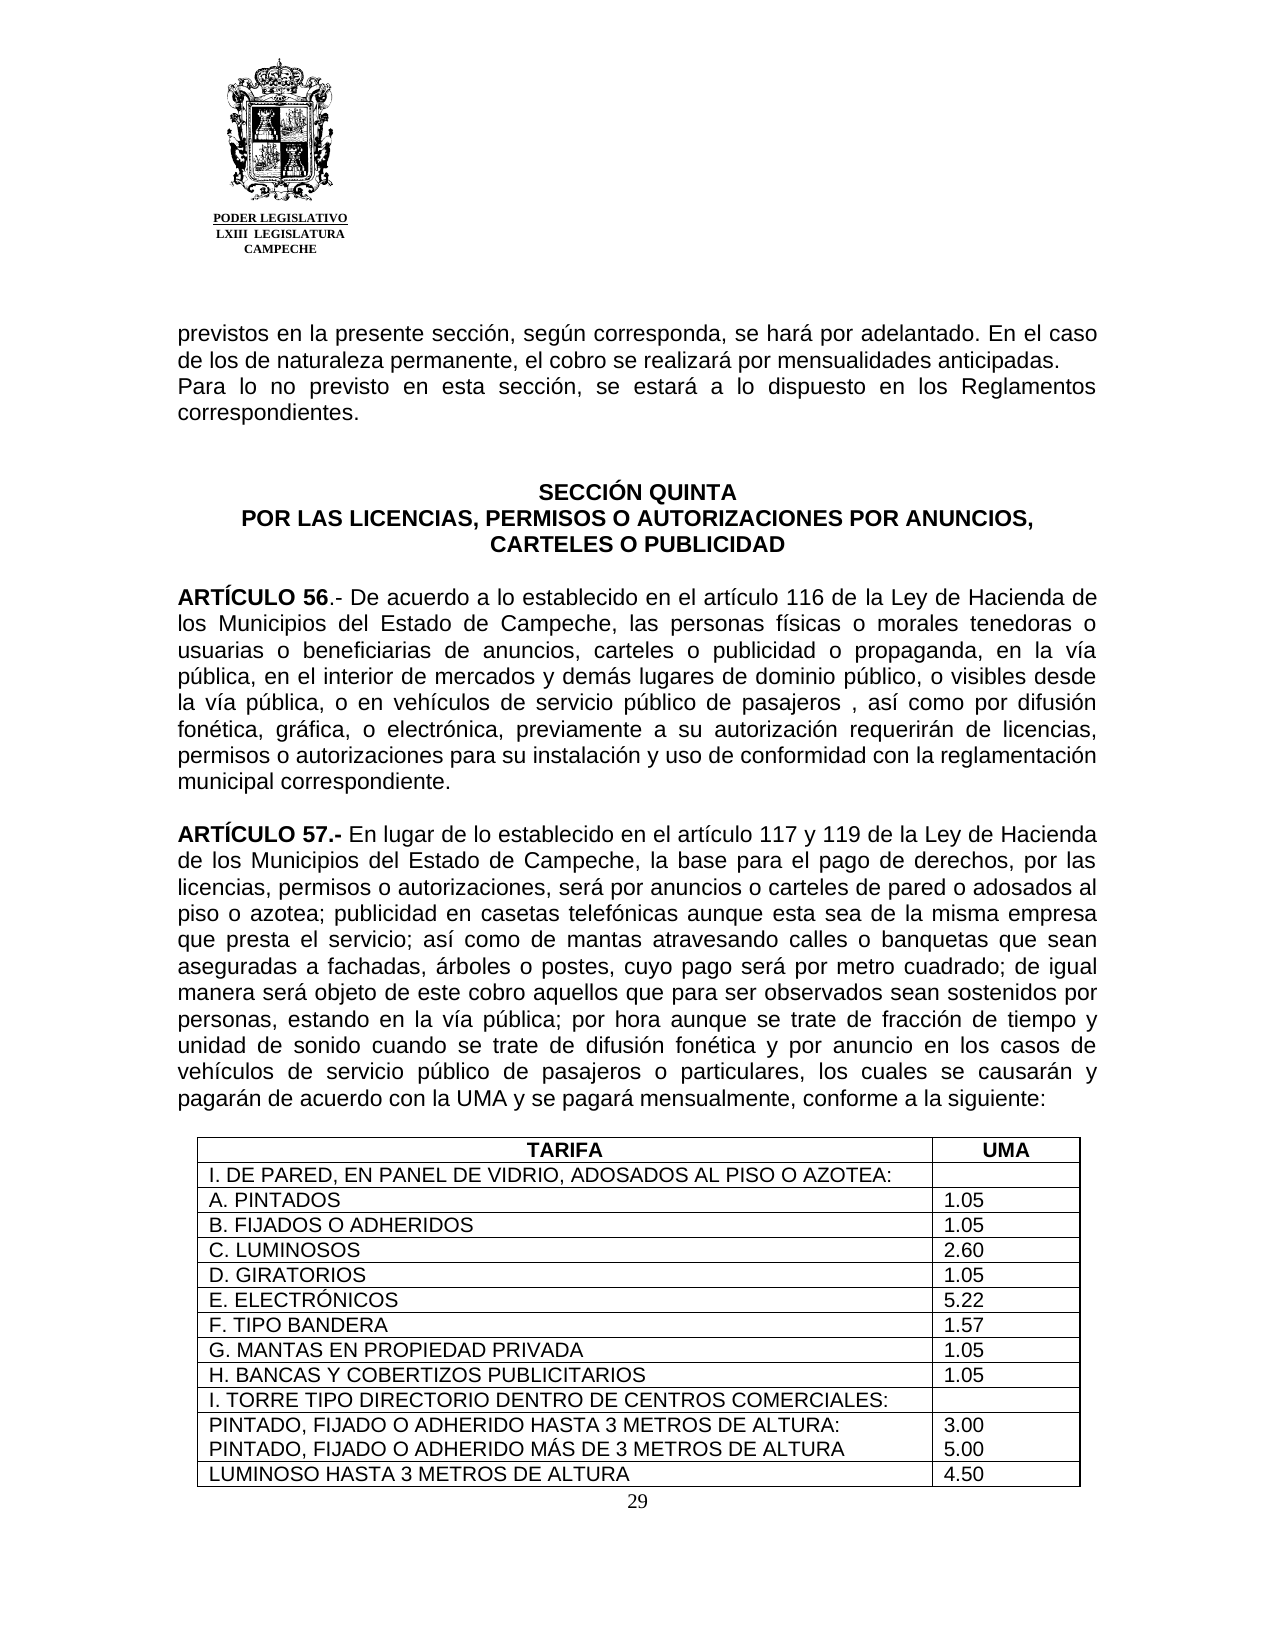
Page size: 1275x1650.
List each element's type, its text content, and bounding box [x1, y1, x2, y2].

table_header UMA [933, 1138, 1079, 1162]
table_cell H. BANCAS Y COBERTIZOS PUBLICITARIOS [198, 1363, 932, 1387]
table_cell F. TIPO BANDERA [198, 1313, 932, 1337]
table_cell A. PINTADOS [198, 1188, 932, 1212]
table_cell C. LUMINOSOS [198, 1238, 932, 1262]
table_cell [933, 1388, 1079, 1412]
table_cell [933, 1163, 1079, 1187]
text ARTÍCULO 56.- De acuerdo a lo establecido en el artículo 116 de la Ley de Hacienda de los Municipios del Estado de Campeche, las personas físicas o morales tenedoras o usuarias o beneficiarias de anuncios, carteles o publicidad o propaganda, en la vía pública, en el interior de mercados y demás lugares de dominio público, o visibles desde la vía pública, o en vehículos de servicio público de pasajeros , así como por difusión fonética, gráfica, o electrónica, previamente a su autorización requerirán de licencias, permisos o autorizaciones para su instalación y uso de conformidad con la reglamentación municipal correspondiente. [177, 584, 1098, 795]
table_cell 1.05 [933, 1188, 1079, 1212]
table_cell 1.05 [933, 1338, 1079, 1362]
table_cell 1.57 [933, 1313, 1079, 1337]
table_cell 1.05 [933, 1363, 1079, 1387]
text Para lo no previsto en esta sección, se estará a lo dispuesto en los Reglamentos correspondientes. [177, 373, 1098, 426]
text ARTÍCULO 57.- En lugar de lo establecido en el artículo 117 y 119 de la Ley de Hacienda de los Municipios del Estado de Campeche, la base para el pago de derechos, por las licencias, permisos o autorizaciones, será por anuncios o carteles de pared o adosados al piso o azotea; publicidad en casetas telefónicas aunque esta sea de la misma empresa que presta el servicio; así como de mantas atravesando calles o banquetas que sean aseguradas a fachadas, árboles o postes, cuyo pago será por metro cuadrado; de igual manera será objeto de este cobro aquellos que para ser observados sean sostenidos por personas, estando en la vía pública; por hora aunque se trate de fracción de tiempo y unidad de sonido cuando se trate de difusión fonética y por anuncio en los casos de vehículos de servicio público de pasajeros o particulares, los cuales se causarán y pagarán de acuerdo con la UMA y se pagará mensualmente, conforme a la siguiente: [177, 821, 1098, 1111]
text POR LAS LICENCIAS, PERMISOS O AUTORIZACIONES POR ANUNCIOS, CARTELES O PUBLICIDAD [177, 505, 1098, 557]
table_cell E. ELECTRÓNICOS [198, 1288, 932, 1312]
table_cell 2.60 [933, 1238, 1079, 1262]
table_cell 5.22 [933, 1288, 1079, 1312]
text SECCIÓN QUINTA [177, 478, 1098, 505]
table_cell B. FIJADOS O ADHERIDOS [198, 1213, 932, 1237]
table_cell I. TORRE TIPO DIRECTORIO DENTRO DE CENTROS COMERCIALES: [198, 1388, 932, 1412]
table_cell 1.05 [933, 1263, 1079, 1287]
table_cell D. GIRATORIOS [198, 1263, 932, 1287]
table_cell I. DE PARED, EN PANEL DE VIDRIO, ADOSADOS AL PISO O AZOTEA: [198, 1163, 932, 1187]
table_header TARIFA [198, 1138, 932, 1162]
table_cell 3.00 5.00 [933, 1413, 1079, 1461]
picture [223, 56, 338, 204]
table_cell G. MANTAS EN PROPIEDAD PRIVADA [198, 1338, 932, 1362]
table_cell LUMINOSO HASTA 3 METROS DE ALTURA LUMINOSO MÁS DE 3 METROS DE ALTURA [198, 1462, 932, 1486]
table_cell 1.05 [933, 1213, 1079, 1237]
table_cell PINTADO, FIJADO O ADHERIDO HASTA 3 METROS DE ALTURA: PINTADO, FIJADO O ADHERIDO MÁS DE 3 METROS DE ALTURA [198, 1413, 932, 1461]
table_cell 4.50 7.50 [933, 1462, 1079, 1486]
